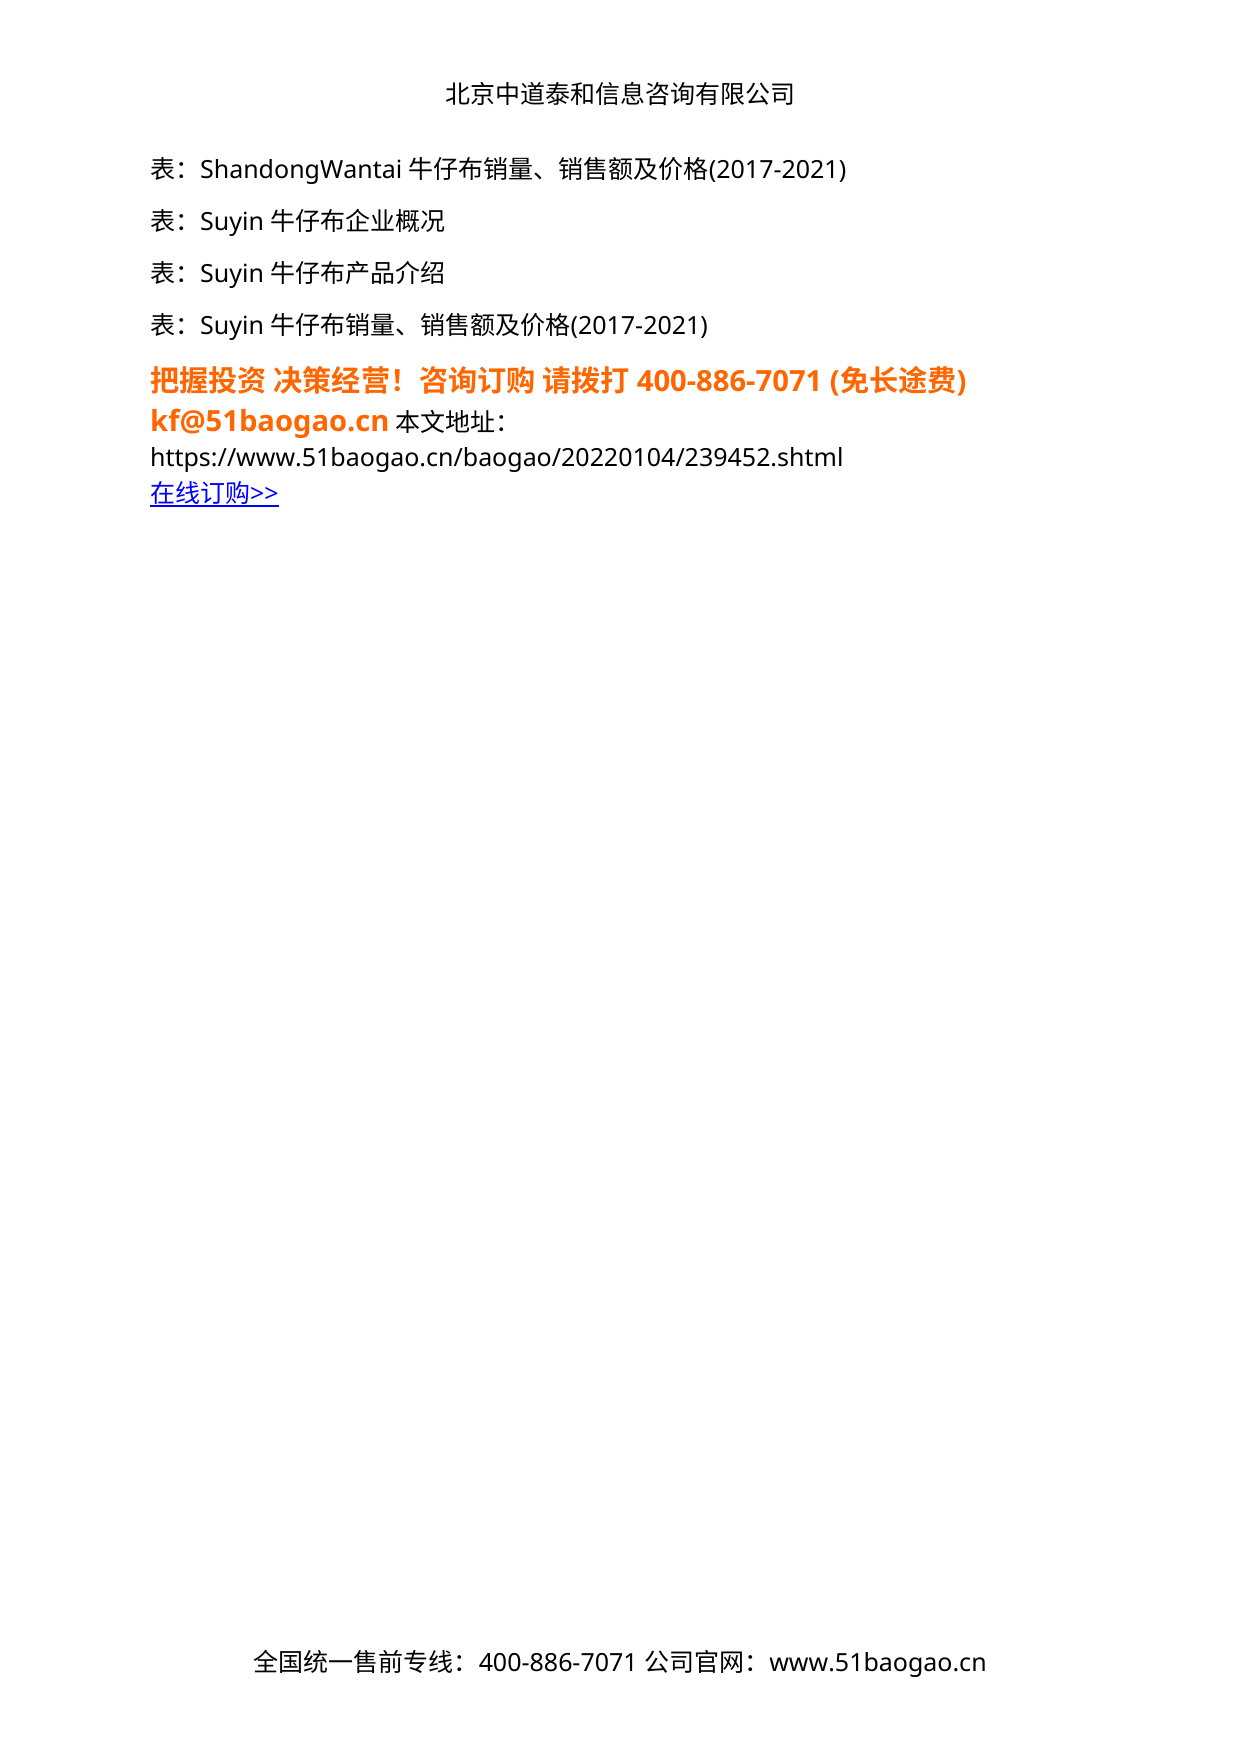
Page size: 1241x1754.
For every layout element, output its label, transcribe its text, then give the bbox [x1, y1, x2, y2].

text 在线订购>> [150, 474, 1090, 510]
text 表：Suyin 牛仔布销量、销售额及价格(2017-2021) [150, 306, 1090, 342]
text 把握投资 决策经营！咨询订购 请拨打 400-886-7071 (免长途费) kf@51baogao.cn本文地址：https://www.51baogao.cn/baogao/20220104/239452.shtml [150, 357, 1090, 474]
text 表：Suyin 牛仔布企业概况 [150, 202, 1090, 238]
text 表：ShandongWantai 牛仔布销量、销售额及价格(2017-2021) [150, 150, 1090, 186]
text 表：Suyin 牛仔布产品介绍 [150, 254, 1090, 290]
